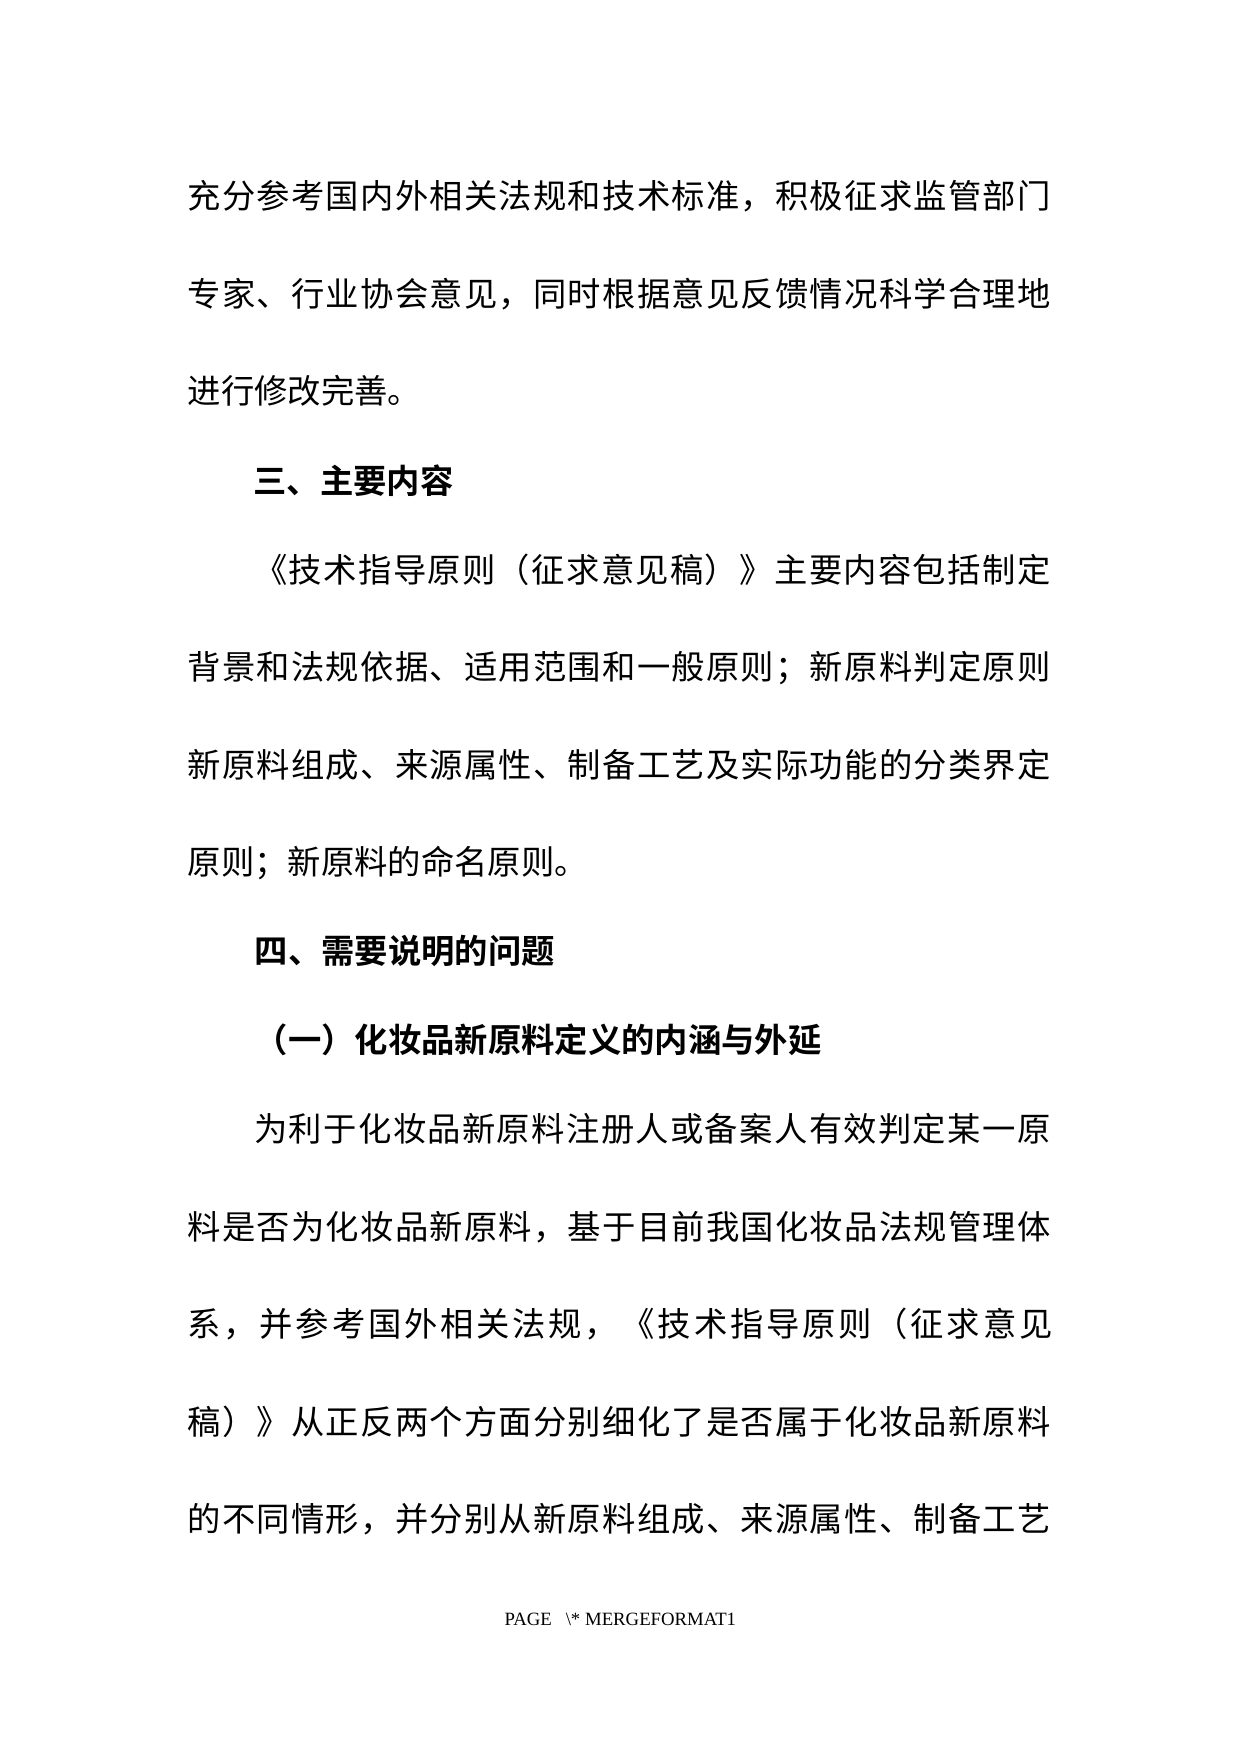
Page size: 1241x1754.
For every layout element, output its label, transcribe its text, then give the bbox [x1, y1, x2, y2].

list 主要内容 [253, 446, 1053, 511]
text （一）化妆品新原料定义的内涵与外延 [187, 1006, 1053, 1071]
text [187, 1095, 1053, 1550]
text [187, 162, 1053, 422]
text 《技术指导原则（征求意见稿）》主要内容包括制定背景和法规依据、适用范围和一般原则；新原料判定原则；新原料组成、来源属性、制备工艺及实际功能的分类界定原则；新原料的命名原则。 [187, 535, 1053, 893]
text 四、需要说明的问题 [187, 917, 1053, 982]
